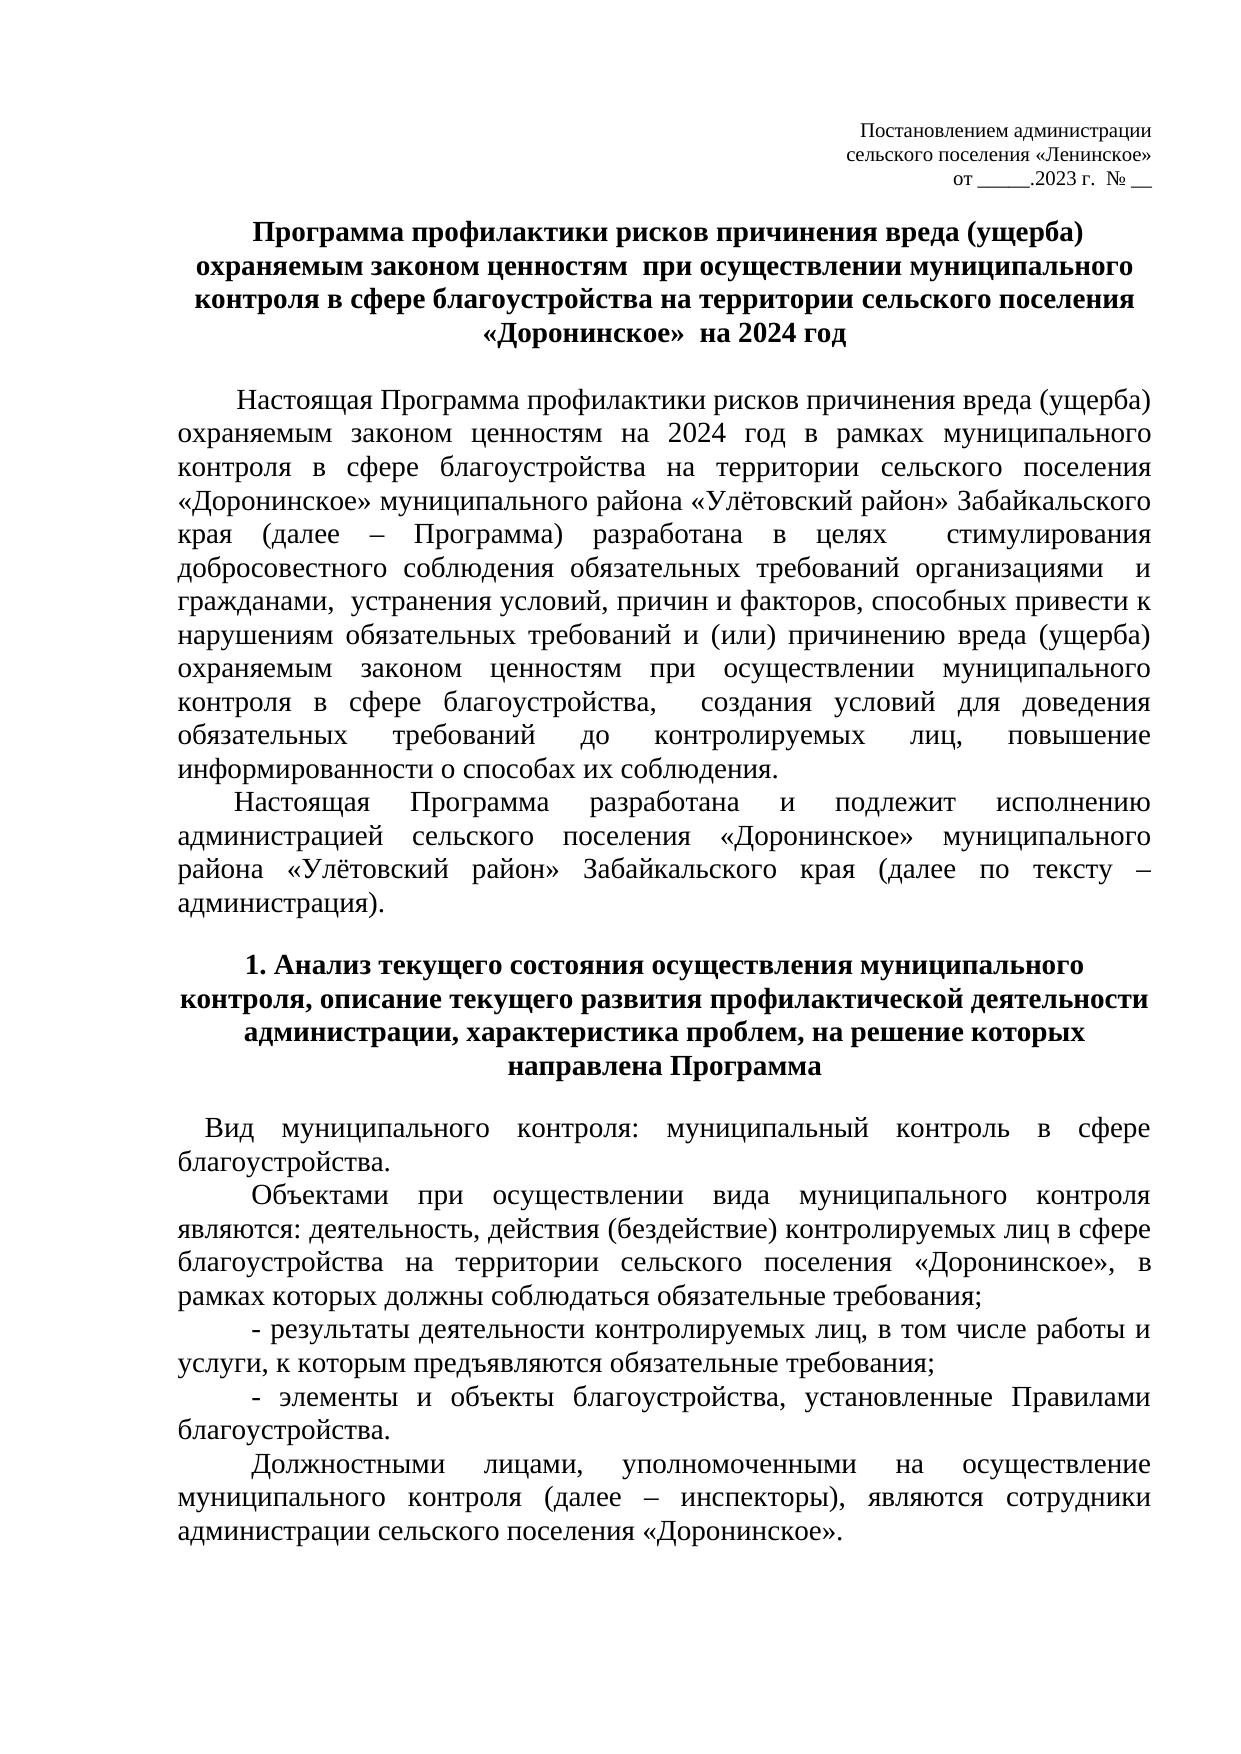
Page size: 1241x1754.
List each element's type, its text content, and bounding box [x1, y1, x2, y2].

text - результаты деятельности контролируемых лиц, в том числе работы и услуги, к которым предъявляются обязательные требования; [177, 1312, 1152, 1379]
text Постановлением администрации [796, 118, 1152, 142]
text от _____.2023 г. № __ [177, 166, 1152, 190]
text Вид муниципального контроля: муниципальный контроль в сфере благоустройства. [177, 1110, 1152, 1177]
text Настоящая Программа разработана и подлежит исполнению администрацией сельского поселения «Доронинское» муниципального района «Улётовский район» Забайкальского края (далее по тексту – администрация). [177, 784, 1152, 919]
text Настоящая Программа профилактики рисков причинения вреда (ущерба) охраняемым законом ценностям на 2024 год в рамках муниципального контроля в сфере благоустройства на территории сельского поселения «Доронинское» муниципального района «Улётовский район» Забайкальского края (далее – Программа) разработана в целях стимулирования добросовестного соблюдения обязательных требований организациями и гражданами, устранения условий, причин и факторов, способных привести к нарушениям обязательных требований и (или) причинению вреда (ущерба) охраняемым законом ценностям при осуществлении муниципального контроля в сфере благоустройства, создания условий для доведения обязательных требований до контролируемых лиц, повышение информированности о способах их соблюдения. [177, 382, 1152, 784]
text - элементы и объекты благоустройства, установленные Правилами благоустройства. [177, 1379, 1152, 1446]
text Объектами при осуществлении вида муниципального контроля являются: деятельность, действия (бездействие) контролируемых лиц в сфере благоустройства на территории сельского поселения «Доронинское», в рамках которых должны соблюдаться обязательные требования; [177, 1177, 1152, 1312]
text Должностными лицами, уполномоченными на осуществление муниципального контроля (далее – инспекторы), являются сотрудники администрации сельского поселения «Доронинское». [177, 1446, 1152, 1546]
text сельского поселения «Ленинское» [796, 142, 1152, 166]
text Программа профилактики рисков причинения вреда (ущерба) охраняемым законом ценностям при осуществлении муниципального контроля в сфере благоустройства на территории сельского поселения «Доронинское» на 2024 год [177, 214, 1152, 348]
text 1. Анализ текущего состояния осуществления муниципального контроля, описание текущего развития профилактической деятельности администрации, характеристика проблем, на решение которых направлена Программа [177, 947, 1152, 1082]
